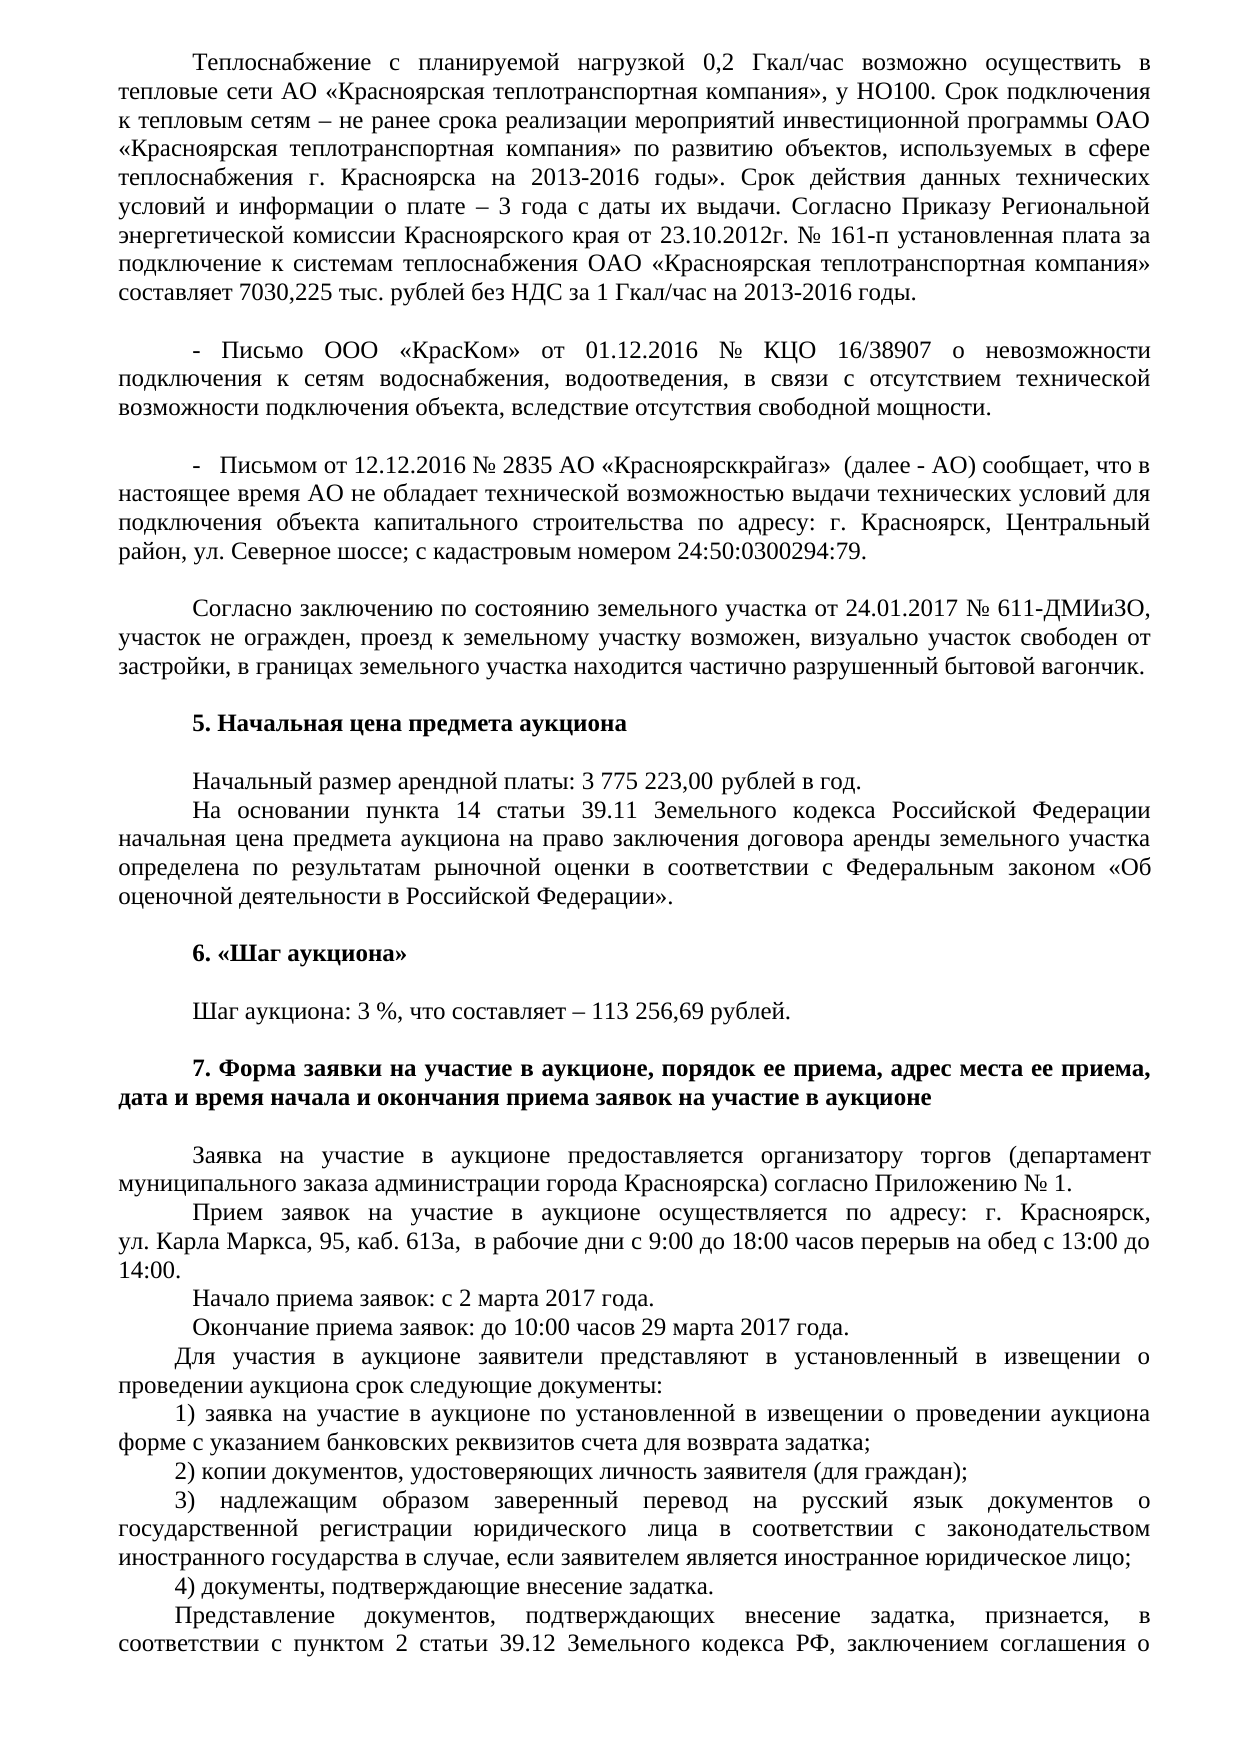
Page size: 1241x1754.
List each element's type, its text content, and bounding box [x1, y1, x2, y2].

text Начало приема заявок: с 2 марта 2017 года. [118, 1283, 1152, 1312]
text Теплоснабжение с планируемой нагрузкой 0,2 Гкал/час возможно осуществить в тепловые сети АО «Красноярская теплотранспортная компания», у НО100. Срок подключения к тепловым сетям – не ранее срока реализации мероприятий инвестиционной программы ОАО «Красноярская теплотранспортная компания» по развитию объектов, используемых в сфере теплоснабжения г. Красноярска на 2013-2016 годы». Срок действия данных технических условий и информации о плате – 3 года с даты их выдачи. Согласно Приказу Региональной энергетической комиссии Красноярского края от 23.10.2012г. № 161-п установленная плата за подключение к системам теплоснабжения ОАО «Красноярская теплотранспортная компания» составляет 7030,225 тыс. рублей без НДС за 1 Гкал/час на 2013-2016 годы. [118, 47, 1152, 306]
text Прием заявок на участие в аукционе осуществляется по адресу: г. Красноярск, ул. Карла Маркса, 95, каб. 613а, в рабочие дни с 9:00 до 18:00 часов перерыв на обед с 13:00 до 14:00. [118, 1197, 1152, 1283]
text 7. Форма заявки на участие в аукционе, порядок ее приема, адрес места ее приема, дата и время начала и окончания приема заявок на участие в аукционе [118, 1053, 1152, 1111]
text На основании пункта 14 статьи 39.11 Земельного кодекса Российской Федерации начальная цена предмета аукциона на право заключения договора аренды земельного участка определена по результатам рыночной оценки в соответствии с Федеральным законом «Об оценочной деятельности в Российской Федерации». [118, 795, 1152, 910]
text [118, 1600, 1152, 1657]
text - Письмо ООО «КрасКом» от 01.12.2016 № КЦО 16/38907 о невозможности подключения к сетям водоснабжения, водоотведения, в связи с отсутствием технической возможности подключения объекта, вследствие отсутствия свободной мощности. [118, 335, 1152, 421]
text Начальный размер арендной платы: 3 775 223,00 рублей в год. [118, 766, 1152, 795]
text Окончание приема заявок: до 10:00 часов 29 марта 2017 года. [118, 1312, 1152, 1341]
text 4) документы, подтверждающие внесение задатка. [118, 1571, 1152, 1600]
text - Письмом от 12.12.2016 № 2835 АО «Красноярсккрайгаз» (далее - АО) сообщает, что в настоящее время АО не обладает технической возможностью выдачи технических условий для подключения объекта капитального строительства по адресу: г. Красноярск, Центральный район, ул. Северное шоссе; с кадастровым номером 24:50:0300294:79. [118, 450, 1152, 565]
text 3) надлежащим образом заверенный перевод на русский язык документов о государственной регистрации юридического лица в соответствии с законодательством иностранного государства в случае, если заявителем является иностранное юридическое лицо; [118, 1485, 1152, 1571]
text Шаг аукциона: 3 %, что составляет – 113 256,69 рублей. [118, 996, 1152, 1025]
text 6. «Шаг аукциона» [118, 938, 1152, 967]
text 5. Начальная цена предмета аукциона [118, 708, 1152, 737]
text 2) копии документов, удостоверяющих личность заявителя (для граждан); [118, 1456, 1152, 1485]
text Для участия в аукционе заявители представляют в установленный в извещении о проведении аукциона срок следующие документы: [118, 1341, 1152, 1398]
text Заявка на участие в аукционе предоставляется организатору торгов (департамент муниципального заказа администрации города Красноярска) согласно Приложению № 1. [118, 1140, 1152, 1197]
text Согласно заключению по состоянию земельного участка от 24.01.2017 № 611-ДМИиЗО, участок не огражден, проезд к земельному участку возможен, визуально участок свободен от застройки, в границах земельного участка находится частично разрушенный бытовой вагончик. [118, 593, 1152, 680]
text 1) заявка на участие в аукционе по установленной в извещении о проведении аукциона форме с указанием банковских реквизитов счета для возврата задатка; [118, 1398, 1152, 1456]
